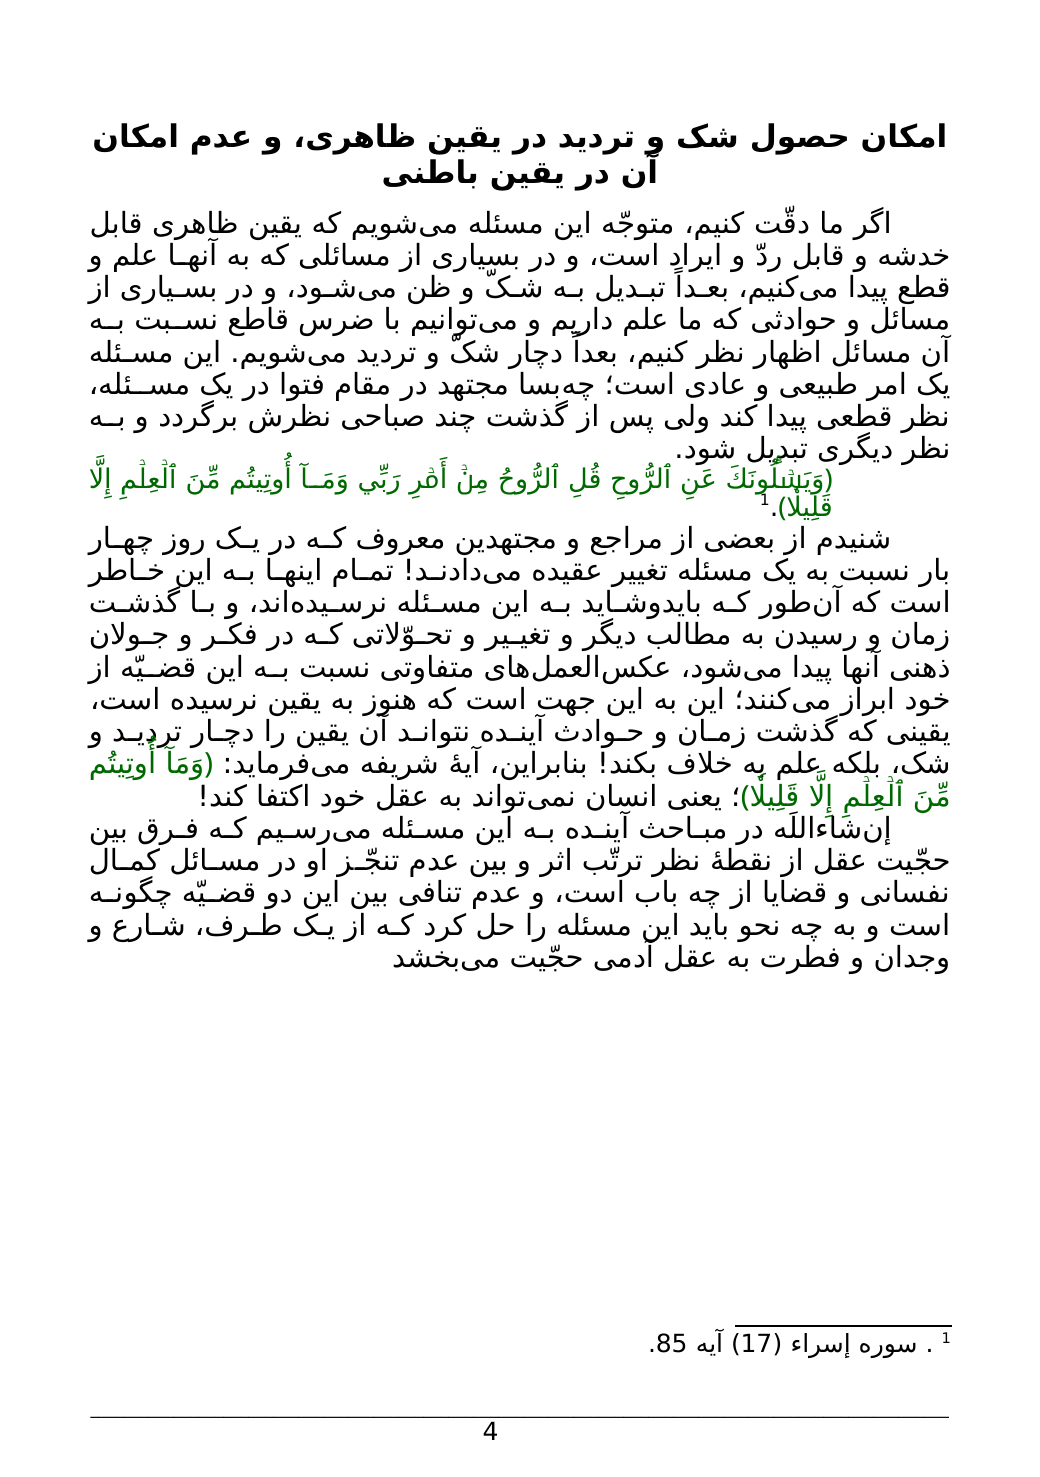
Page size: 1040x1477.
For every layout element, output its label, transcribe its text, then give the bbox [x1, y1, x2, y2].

subtitle امکان حصول شک و تردید در یقین ظاهری، و عدم امکان آن در یقین باطنی [89, 118, 951, 191]
text إن‌شاءاللَه در مباحث آینده به این مسئله می‌رسیم که فرق بین حجّیت عقل از نقطۀ نظر ترتّب اثر و بین عدم تنجّز او در مسائل کمال نفسانی و قضایا از چه باب است، و عدم تنافی بین این دو قضیّه چگونه است و به چه نحو باید این مسئله را حل کرد که از یک طرف، شارع و وجدان و فطرت به عقل آدمی حجّیت می‌بخشد [89, 813, 951, 974]
text شنیدم از بعضی از مراجع و مجتهدین معروف که در یک روز چهار بار نسبت به یک مسئله تغییر عقیده می‌دادند! تمام اینها به این خاطر است که آن‌طور که بایدوشاید به این مسئله نرسیده‌اند، و با گذشت زمان و رسیدن به مطالب دیگر و تغییر و تحوّلاتی که در فکر و جولان ذهنی آنها پیدا می‌شود، عکس‌العمل‌های متفاوتی نسبت به این قضیّه از خود ابراز می‌کنند؛ این به این جهت است که هنوز به یقین نرسیده است، یقینی که گذشت زمان و حوادث آینده نتواند آن یقین را دچار تردید و شک، بلکه علم به خلاف بکند! بنابراین، آیۀ شریفه می‌فرماید: ﴿وَمَآ أُوتِيتُم مِّنَ ٱلۡعِلۡمِ إِلَّا قَلِيلٗا﴾؛ یعنی انسان نمی‌تواند به عقل خود اکتفا کند! [89, 522, 951, 813]
text ﴿وَيَسۡ‍َٔلُونَكَ عَنِ ٱلرُّوحِ قُلِ ٱلرُّوحُ مِنۡ أَمۡرِ رَبِّي وَمَآ أُوتِيتُم مِّنَ ٱلۡعِلۡمِ إِلَّا قَلِيلٗا﴾. [89, 466, 833, 522]
text اگر ما دقّت کنیم، متوجّه این مسئله می‌شویم که یقین ظاهری قابل خدشه و قابل ردّ و ایراد است، و در بسیاری از مسائلی که به آنها علم و قطع پیدا می‌کنیم، بعداً تبدیل به شکّ و ظن می‌شود، و در بسیاری از مسائل و حوادثی که ما علم داریم و می‌توانیم با ضرس قاطع نسبت به آن مسائل اظهار نظر کنیم، بعداً دچار شکّ و تردید می‌شویم. این مسئله یک امر طبیعی و عادی است؛ چه‌بسا مجتهد در مقام فتوا در یک مسئله، نظر قطعی پیدا کند ولی پس از گذشت چند صباحی نظرش برگردد و به نظر دیگری تبدیل شود. [89, 207, 951, 466]
